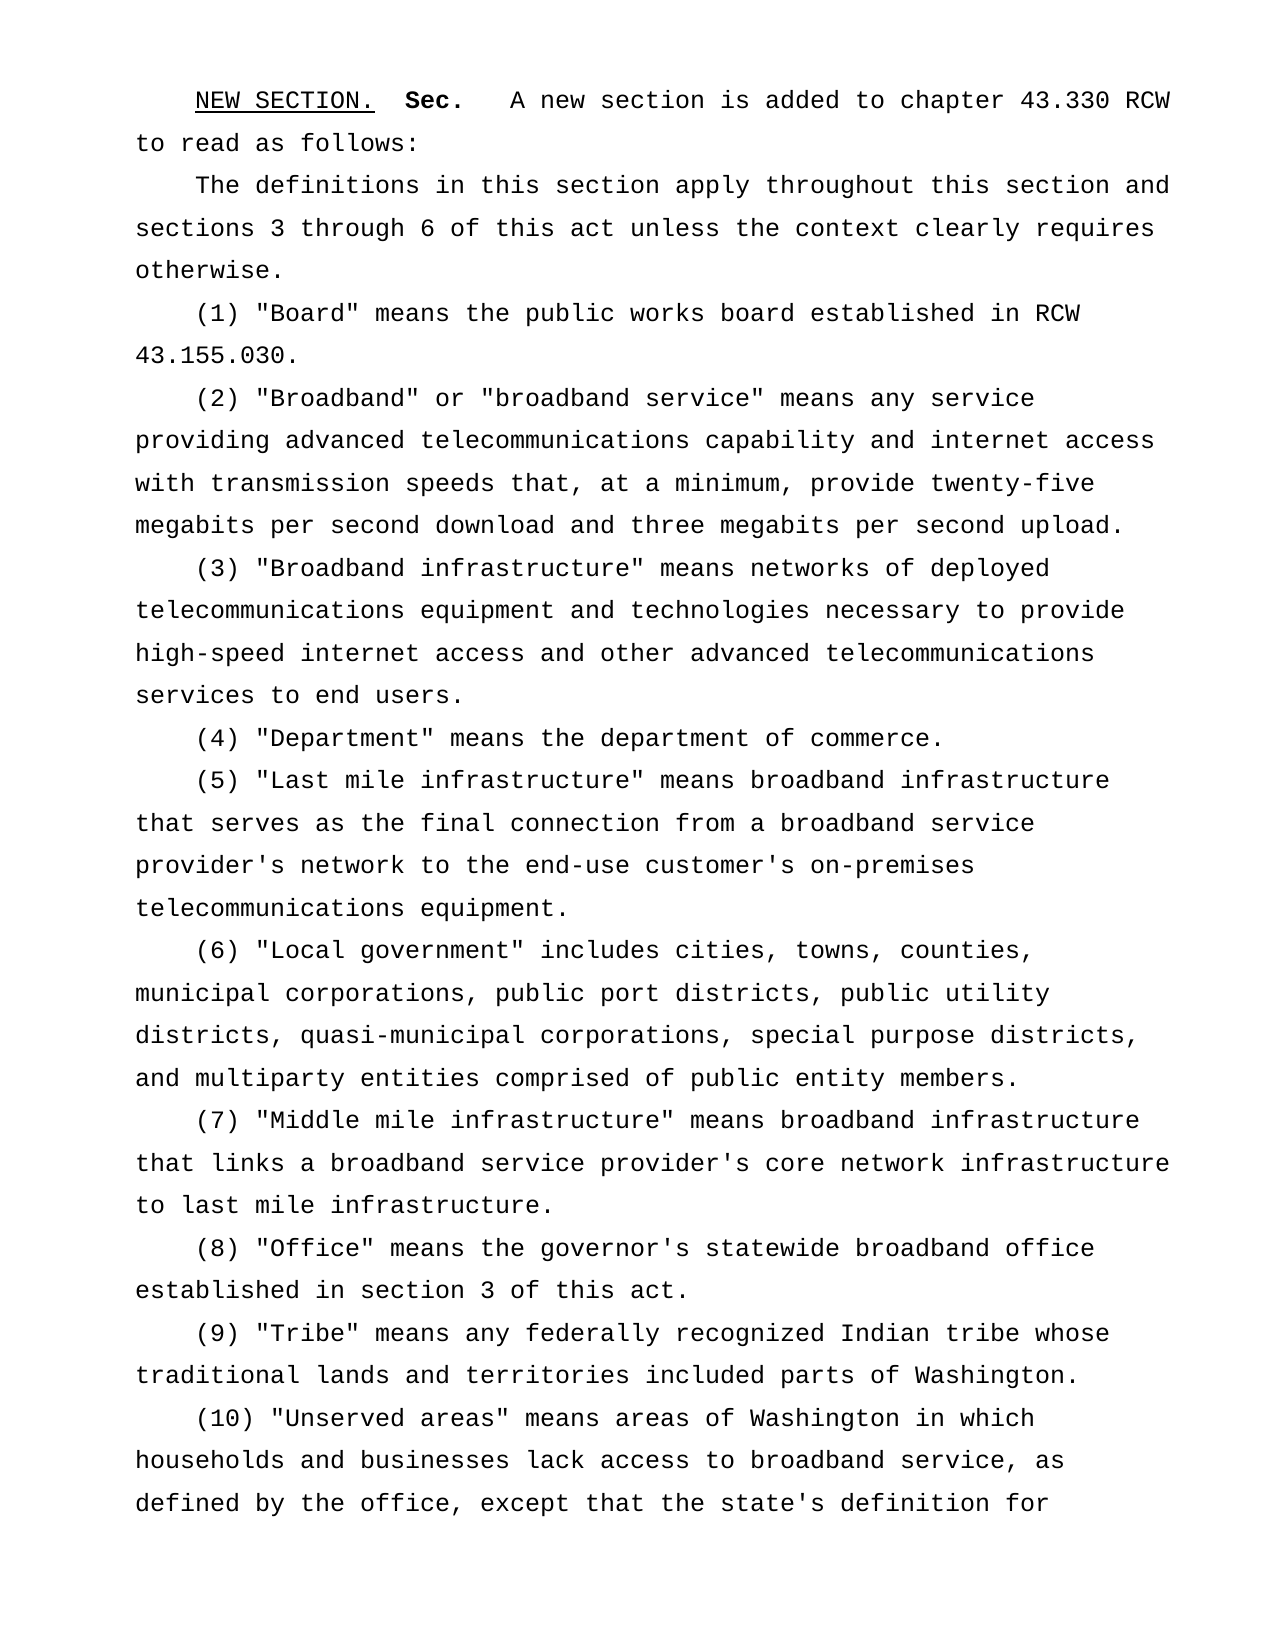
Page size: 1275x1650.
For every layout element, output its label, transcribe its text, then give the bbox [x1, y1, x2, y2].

text NEW SECTION. Sec. A new section is added to chapter 43.330 RCW to read as follows: [135, 75, 1170, 160]
text (3) "Broadband infrastructure" means networks of deployed telecommunications equipment and technologies necessary to provide high-speed internet access and other advanced telecommunications services to end users. [135, 542, 1170, 712]
text (7) "Middle mile infrastructure" means broadband infrastructure that links a broadband service provider's core network infrastructure to last mile infrastructure. [135, 1095, 1170, 1222]
text (6) "Local government" includes cities, towns, counties, municipal corporations, public port districts, public utility districts, quasi-municipal corporations, special purpose districts, and multiparty entities comprised of public entity members. [135, 925, 1170, 1095]
text (2) "Broadband" or "broadband service" means any service providing advanced telecommunications capability and internet access with transmission speeds that, at a minimum, provide twenty-five megabits per second download and three megabits per second upload. [135, 372, 1170, 542]
text (4) "Department" means the department of commerce. [135, 712, 1170, 755]
text The definitions in this section apply throughout this section and sections 3 through 6 of this act unless the context clearly requires otherwise. [135, 160, 1170, 287]
text (1) "Board" means the public works board established in RCW 43.155.030. [135, 287, 1170, 372]
text (5) "Last mile infrastructure" means broadband infrastructure that serves as the final connection from a broadband service provider's network to the end-use customer's on-premises telecommunications equipment. [135, 755, 1170, 925]
text (8) "Office" means the governor's statewide broadband office established in section 3 of this act. [135, 1222, 1170, 1307]
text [135, 1392, 1170, 1520]
text (9) "Tribe" means any federally recognized Indian tribe whose traditional lands and territories included parts of Washington. [135, 1307, 1170, 1392]
